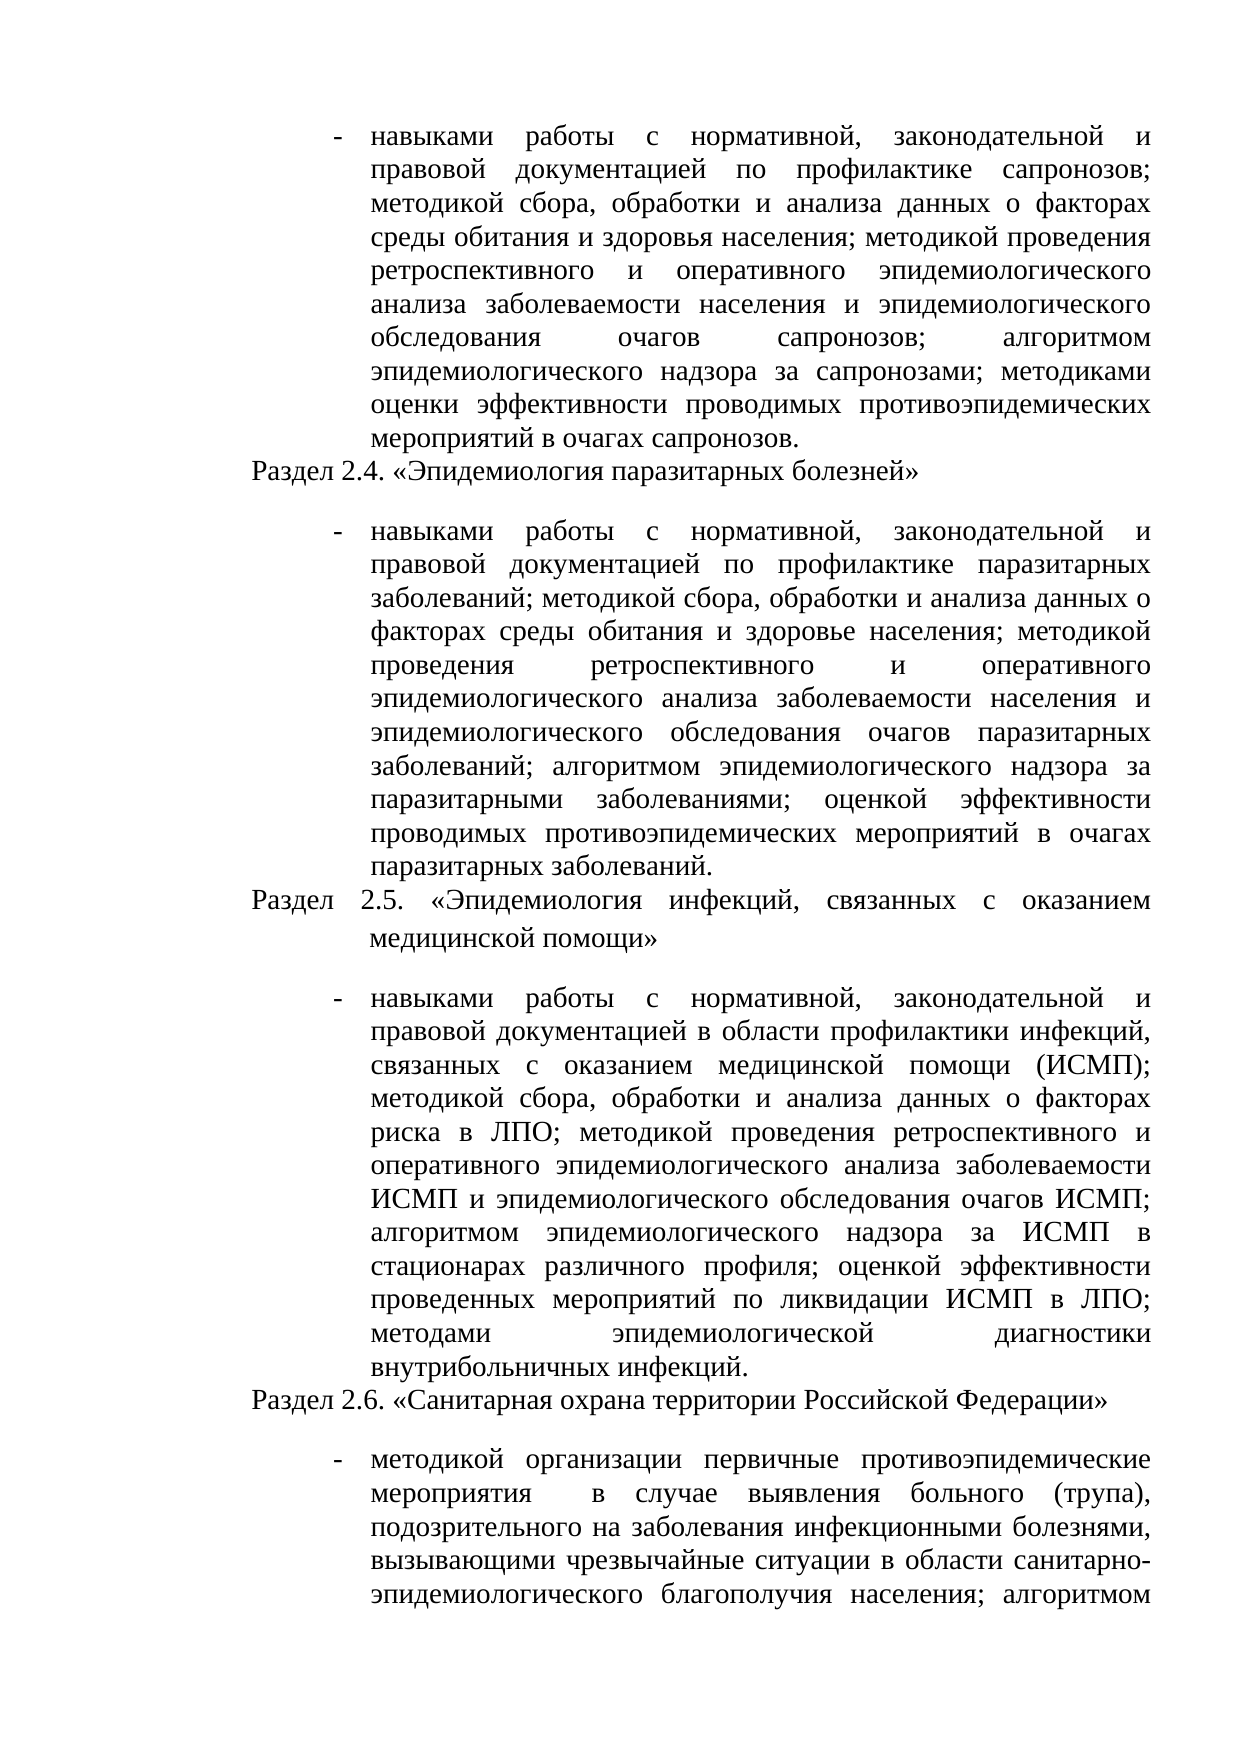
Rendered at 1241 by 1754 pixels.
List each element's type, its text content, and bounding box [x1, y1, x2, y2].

list навыками работы с нормативной, законодательной и правовой документацией по профилактике сапронозов; методикой сбора, обработки и анализа данных о факторах среды обитания и здоровья населения; методикой проведения ретроспективного и оперативного эпидемиологического анализа заболеваемости населения и эпидемиологического обследования очагов сапронозов; алгоритмом эпидемиологического надзора за сапронозами; методиками оценки эффективности проводимых противоэпидемических мероприятий в очагах сапронозов. [333, 118, 1152, 453]
text Раздел 2.4. «Эпидемиология паразитарных болезней» [177, 453, 1152, 487]
text Раздел 2.6. «Санитарная охрана территории Российской Федерации» [177, 1382, 1152, 1416]
text Раздел 2.5. «Эпидемиология инфекций, связанных с оказанием медицинской помощи» [251, 882, 1152, 954]
list навыками работы с нормативной, законодательной и правовой документацией в области профилактики инфекций, связанных с оказанием медицинской помощи (ИСМП); методикой сбора, обработки и анализа данных о факторах риска в ЛПО; методикой проведения ретроспективного и оперативного эпидемиологического анализа заболеваемости ИСМП и эпидемиологического обследования очагов ИСМП; алгоритмом эпидемиологического надзора за ИСМП в стационарах различного профиля; оценкой эффективности проведенных мероприятий по ликвидации ИСМП в ЛПО; методами эпидемиологической диагностики внутрибольничных инфекций. [333, 980, 1152, 1382]
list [333, 1442, 1152, 1609]
list навыками работы с нормативной, законодательной и правовой документацией по профилактике паразитарных заболеваний; методикой сбора, обработки и анализа данных о факторах среды обитания и здоровье населения; методикой проведения ретроспективного и оперативного эпидемиологического анализа заболеваемости населения и эпидемиологического обследования очагов паразитарных заболеваний; алгоритмом эпидемиологического надзора за паразитарными заболеваниями; оценкой эффективности проводимых противоэпидемических мероприятий в очагах паразитарных заболеваний. [333, 513, 1152, 882]
